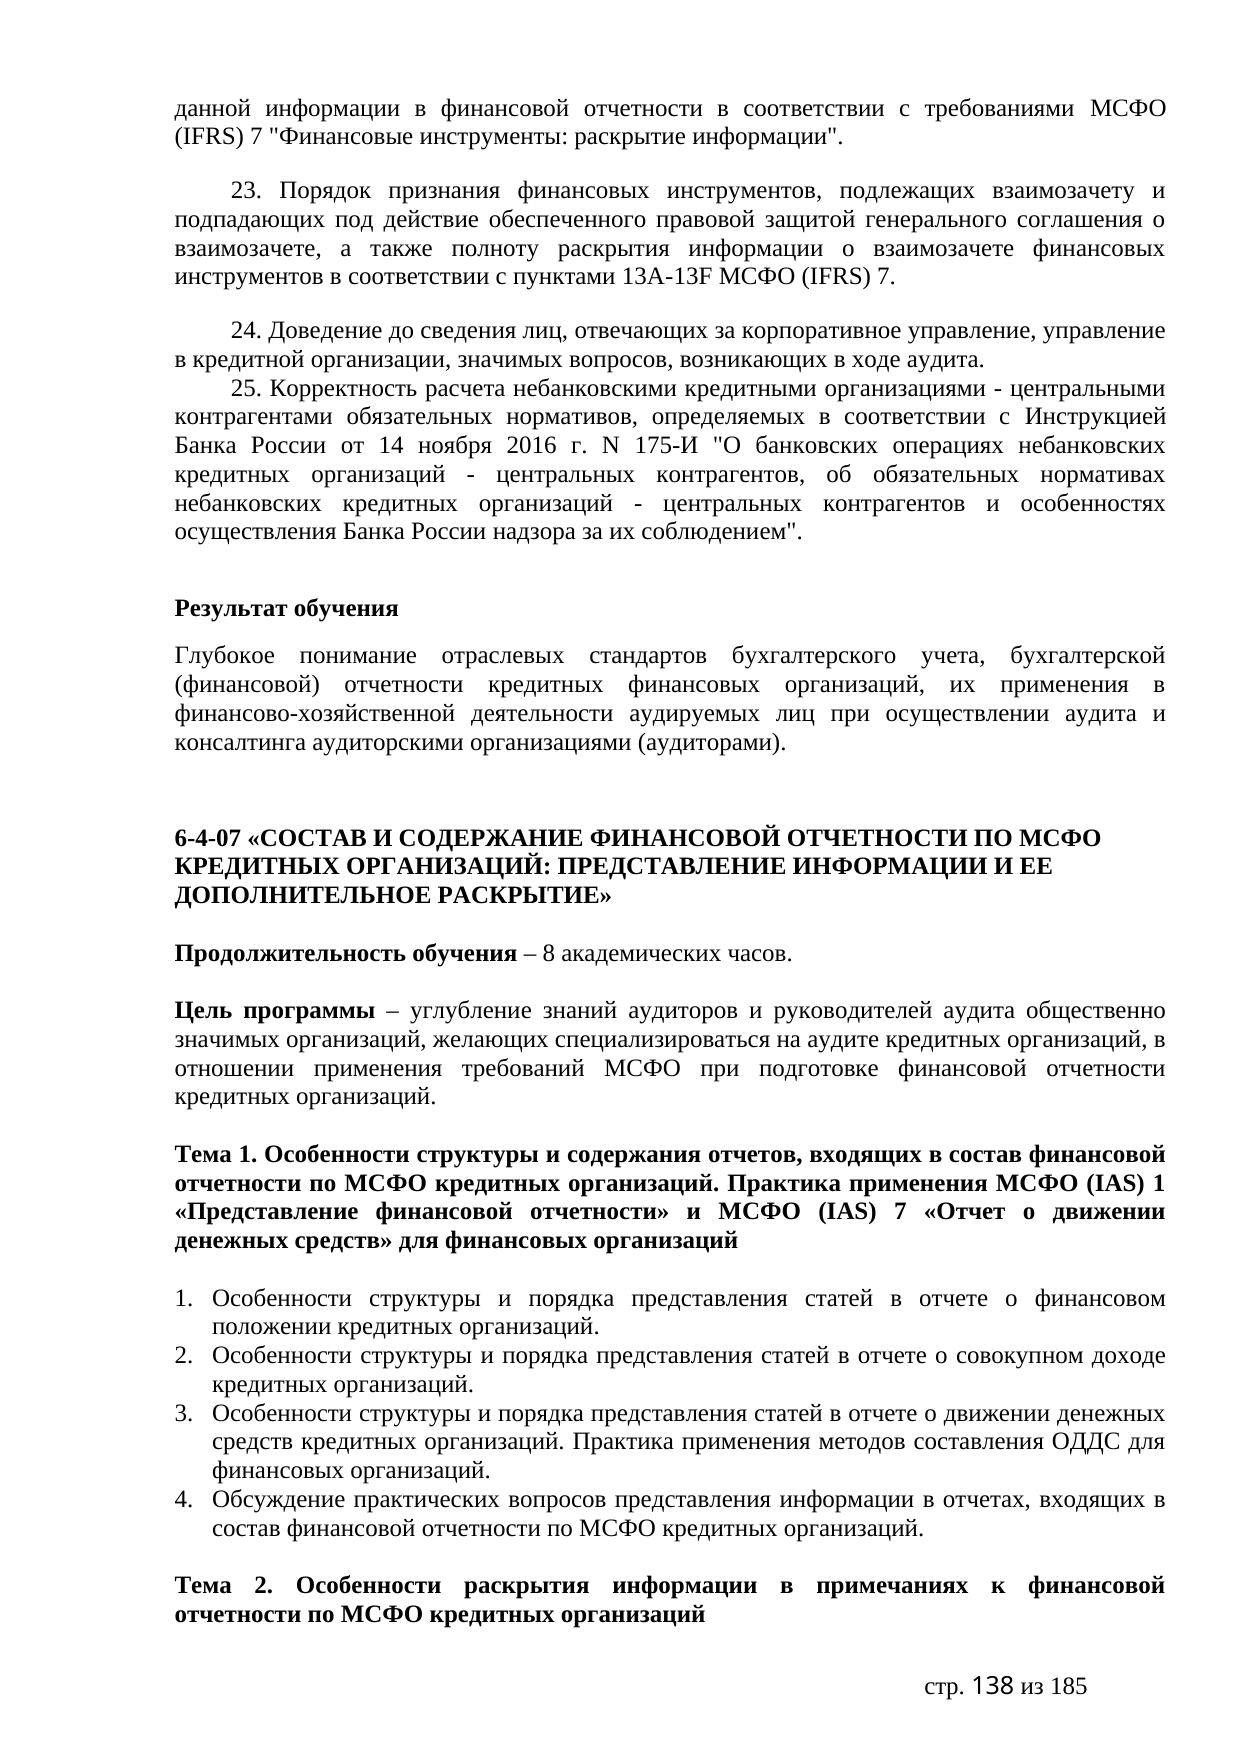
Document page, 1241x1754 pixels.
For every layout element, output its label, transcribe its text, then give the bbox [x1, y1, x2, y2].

text Тема 2. Особенности раскрытия информации в примечаниях к финансовой отчетности по МСФО кредитных организаций [174, 1570, 1166, 1628]
text 24. Доведение до сведения лиц, отвечающих за корпоративное управление, управление в кредитной организации, значимых вопросов, возникающих в ходе аудита. [174, 315, 1166, 373]
text 25. Корректность расчета небанковскими кредитными организациями - центральными контрагентами обязательных нормативов, определяемых в соответствии с Инструкцией Банка России от 14 ноября 2016 г. N 175-И "О банковских операциях небанковских кредитных организаций - центральных контрагентов, об обязательных нормативах небанковских кредитных организаций - центральных контрагентов и особенностях осуществления Банка России надзора за их соблюдением". [174, 373, 1166, 545]
text 6-4-07 «СОСТАВ И СОДЕРЖАНИЕ ФИНАНСОВОЙ ОТЧЕТНОСТИ ПО МСФО КРЕДИТНЫХ ОРГАНИЗАЦИЙ: ПРЕДСТАВЛЕНИЕ ИНФОРМАЦИИ И ЕЕ ДОПОЛНИТЕЛЬНОЕ РАСКРЫТИЕ» [174, 823, 1166, 909]
text Продолжительность обучения – 8 академических часов. [174, 938, 1166, 966]
text Глубокое понимание отраслевых стандартов бухгалтерского учета, бухгалтерской (финансовой) отчетности кредитных финансовых организаций, их применения в финансово-хозяйственной деятельности аудируемых лиц при осуществлении аудита и консалтинга аудиторскими организациями (аудиторами). [174, 641, 1166, 756]
list Особенности структуры и порядка представления статей в отчете о совокупном доходе кредитных организаций. [174, 1340, 1166, 1398]
text Результат обучения [174, 593, 1166, 622]
text Тема 1. Особенности структуры и содержания отчетов, входящих в состав финансовой отчетности по МСФО кредитных организаций. Практика применения МСФО (IAS) 1 «Представление финансовой отчетности» и МСФО (IAS) 7 «Отчет о движении денежных средств» для финансовых организаций [174, 1139, 1166, 1254]
list Обсуждение практических вопросов представления информации в отчетах, входящих в состав финансовой отчетности по МСФО кредитных организаций. [174, 1484, 1166, 1541]
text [174, 93, 1166, 150]
text Цель программы – углубление знаний аудиторов и руководителей аудита общественно значимых организаций, желающих специализироваться на аудите кредитных организаций, в отношении применения требований МСФО при подготовке финансовой отчетности кредитных организаций. [174, 995, 1166, 1110]
list Особенности структуры и порядка представления статей в отчете о движении денежных средств кредитных организаций. Практика применения методов составления ОДДС для финансовых организаций. [174, 1398, 1166, 1484]
text 23. Порядок признания финансовых инструментов, подлежащих взаимозачету и подпадающих под действие обеспеченного правовой защитой генерального соглашения о взаимозачете, а также полноту раскрытия информации о взаимозачете финансовых инструментов в соответствии с пунктами 13А-13F МСФО (IFRS) 7. [174, 175, 1166, 290]
list Особенности структуры и порядка представления статей в отчете о финансовом положении кредитных организаций. [174, 1283, 1166, 1340]
